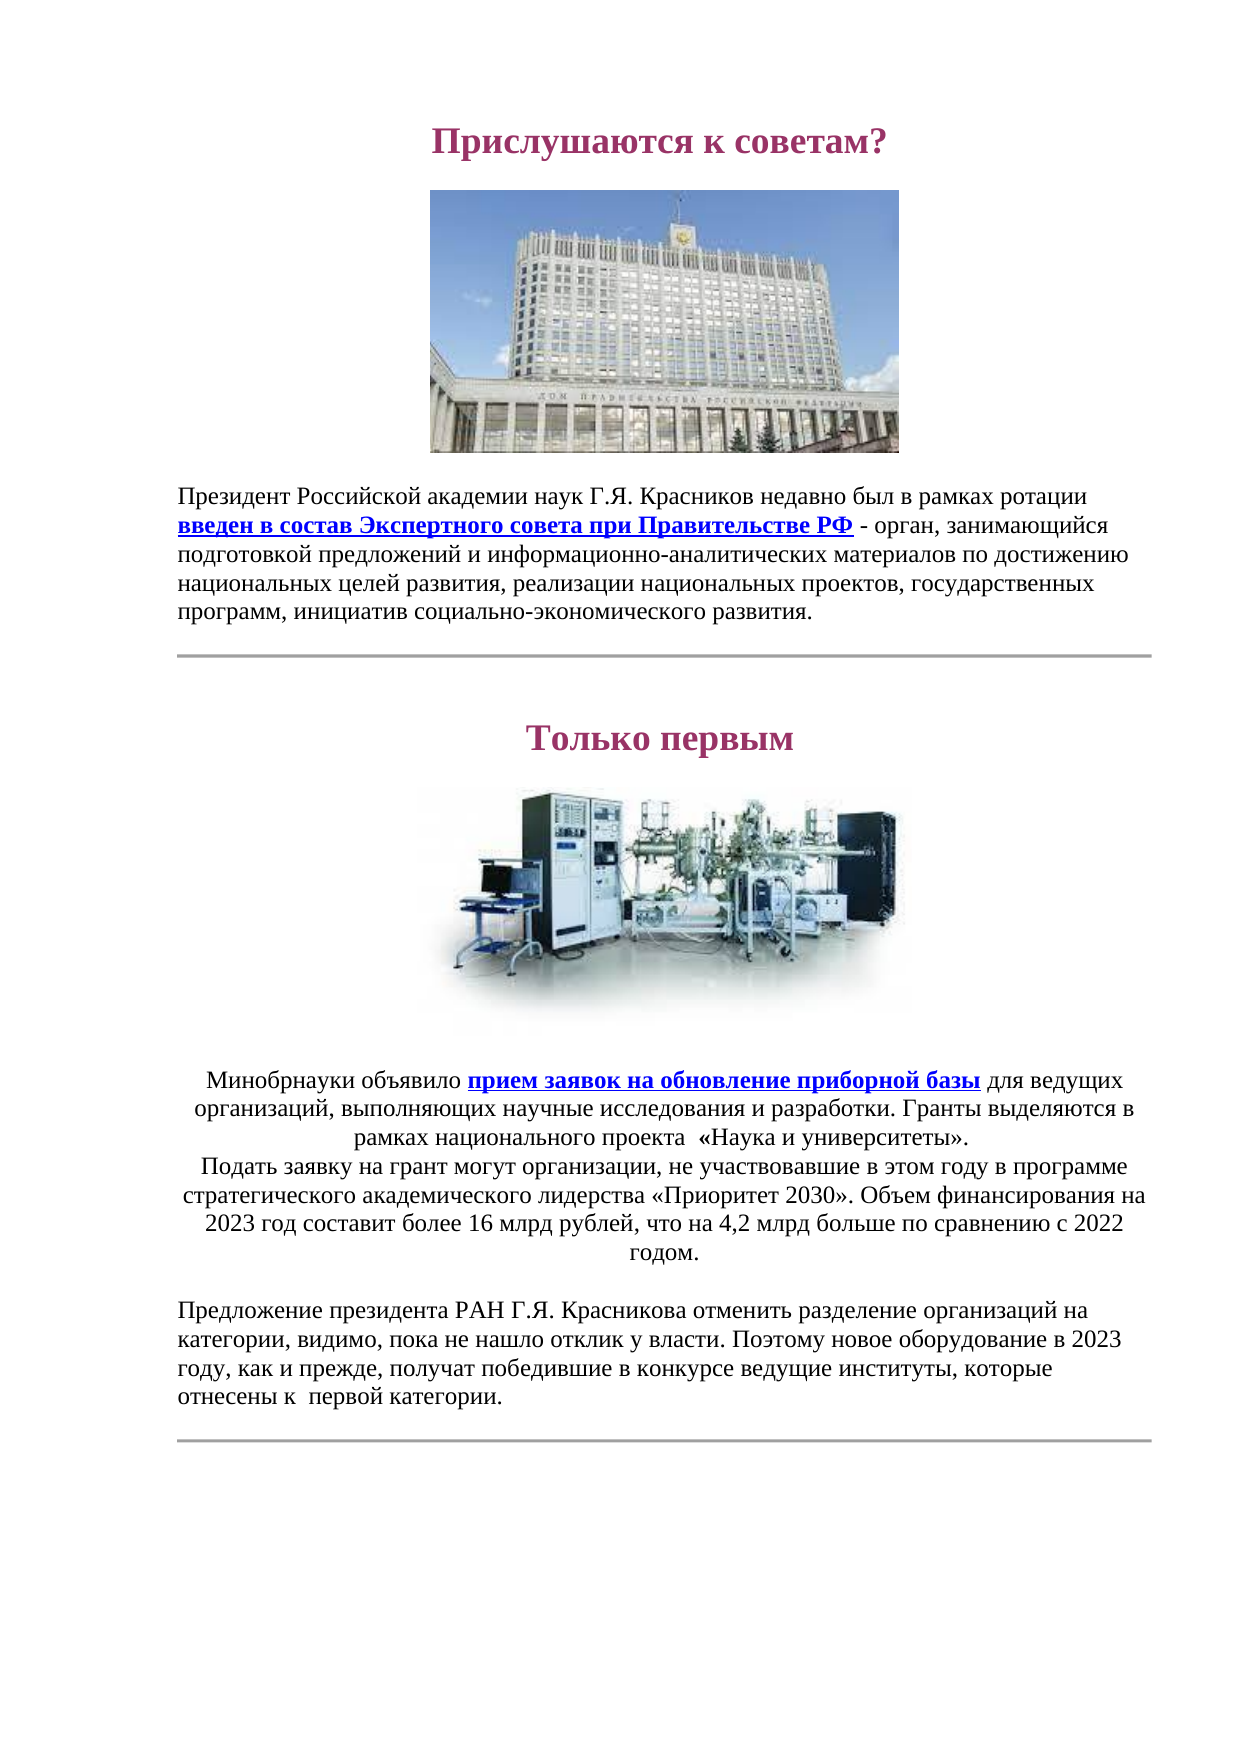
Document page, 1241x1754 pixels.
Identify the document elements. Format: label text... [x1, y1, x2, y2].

picture [416, 787, 913, 1036]
text Только первым Минобрнауки объявило прием заявок на обновление приборной базы для ведущих организаций, выполняющих научные исследования и разработки. Гранты выделяются в рамках национального проекта «Наука и университеты». Подать заявку на грант могут организации, не участвовавшие в этом году в программе стратегического академического лидерства «Приоритет 2030». Объем финансирования на 2023 год составит более 16 млрд рублей, что на 4,2 млрд больше по сравнению с 2022 годом. [177, 716, 1152, 1266]
text Президент Российской академии наук Г.Я. Красников недавно был в рамках ротации введен в состав Экспертного совета при Правительстве РФ - орган, занимающийся подготовкой предложений и информационно-аналитических материалов по достижению национальных целей развития, реализации национальных проектов, государственных программ, инициатив социально-экономического развития. [177, 481, 1152, 625]
text Предложение президента РАН Г.Я. Красникова отменить разделение организаций на категории, видимо, пока не нашло отклик у власти. Поэтому новое оборудование в 2023 году, как и прежде, получат победившие в конкурсе ведущие институты, которые отнесены к первой категории. [177, 1295, 1152, 1410]
picture [430, 190, 899, 453]
